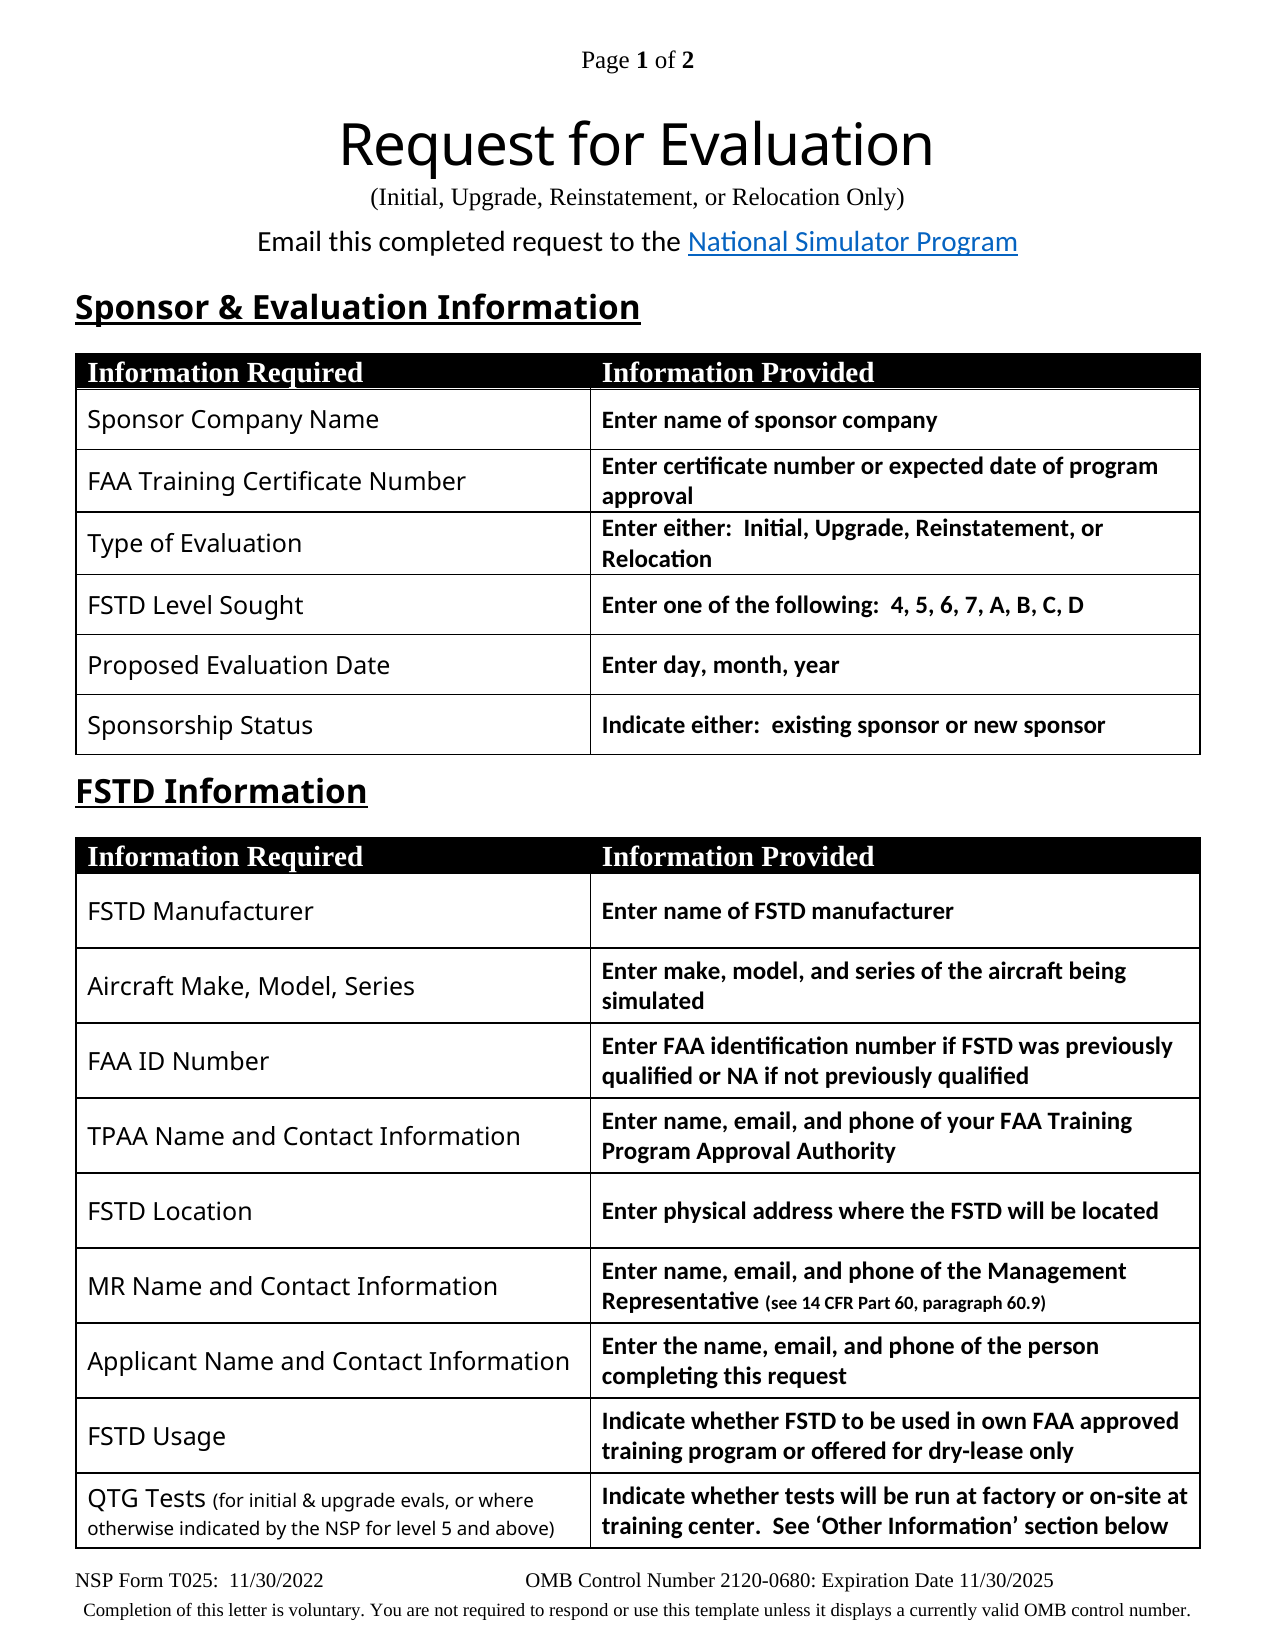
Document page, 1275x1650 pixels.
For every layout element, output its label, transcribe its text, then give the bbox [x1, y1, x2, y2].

table_cell Enter either: Initial, Upgrade, Reinstatement, or Relocation [591, 513, 1199, 574]
table_cell TPAA Name and Contact Information [77, 1099, 590, 1172]
table_cell QTG Tests (for initial & upgrade evals, or where otherwise indicated by the NSP for level 5 and above) [77, 1474, 590, 1547]
table_cell Enter name of sponsor company [591, 390, 1199, 448]
table_cell Aircraft Make, Model, Series [77, 949, 590, 1022]
table_cell Applicant Name and Contact Information [77, 1324, 590, 1397]
table_header Information Required [77, 839, 590, 872]
table_cell Sponsor Company Name [77, 390, 590, 448]
table_cell MR Name and Contact Information [77, 1249, 590, 1322]
table_cell FAA ID Number [77, 1024, 590, 1097]
subtitle Sponsor & Evaluation Information [75, 284, 1200, 329]
table_cell Indicate whether FSTD to be used in own FAA approved training program or offered for dry-lease only [591, 1399, 1199, 1472]
table_cell FSTD Manufacturer [77, 874, 590, 947]
subtitle FSTD Information [75, 768, 1200, 813]
table_cell Enter certificate number or expected date of program approval [591, 450, 1199, 511]
table_cell Enter one of the following: 4, 5, 6, 7, A, B, C, D [591, 575, 1199, 634]
table_header Information Provided [591, 355, 1199, 388]
table_cell FSTD Level Sought [77, 575, 590, 634]
table_cell Sponsorship Status [77, 695, 590, 754]
table_cell Enter FAA identification number if FSTD was previously qualified or NA if not previously qualified [591, 1024, 1199, 1097]
table_cell Enter the name, email, and phone of the person completing this request [591, 1324, 1199, 1397]
table_cell Indicate whether tests will be run at factory or on-site at training center. See ‘Other Information’ section below [591, 1474, 1199, 1547]
table_header Information Provided [591, 839, 1199, 872]
text Email this completed request to the National Simulator Program [75, 223, 1200, 259]
table_cell FAA Training Certificate Number [77, 450, 590, 511]
table_cell FSTD Location [77, 1174, 590, 1247]
table_cell Enter make, model, and series of the aircraft being simulated [591, 949, 1199, 1022]
table_cell FSTD Usage [77, 1399, 590, 1472]
table_cell Enter day, month, year [591, 635, 1199, 694]
table_cell Enter name, email, and phone of the Management Representative (see 14 CFR Part 60, paragraph 60.9) [591, 1249, 1199, 1322]
title Request for Evaluation [75, 102, 1200, 182]
table_cell Indicate either: existing sponsor or new sponsor [591, 695, 1199, 754]
table_header Information Required [77, 355, 590, 388]
table_cell Enter name of FSTD manufacturer [591, 874, 1199, 947]
text (Initial, Upgrade, Reinstatement, or Relocation Only) [75, 182, 1200, 211]
table_cell Proposed Evaluation Date [77, 635, 590, 694]
table_cell Type of Evaluation [77, 513, 590, 574]
table_cell Enter physical address where the FSTD will be located [591, 1174, 1199, 1247]
table_cell Enter name, email, and phone of your FAA Training Program Approval Authority [591, 1099, 1199, 1172]
